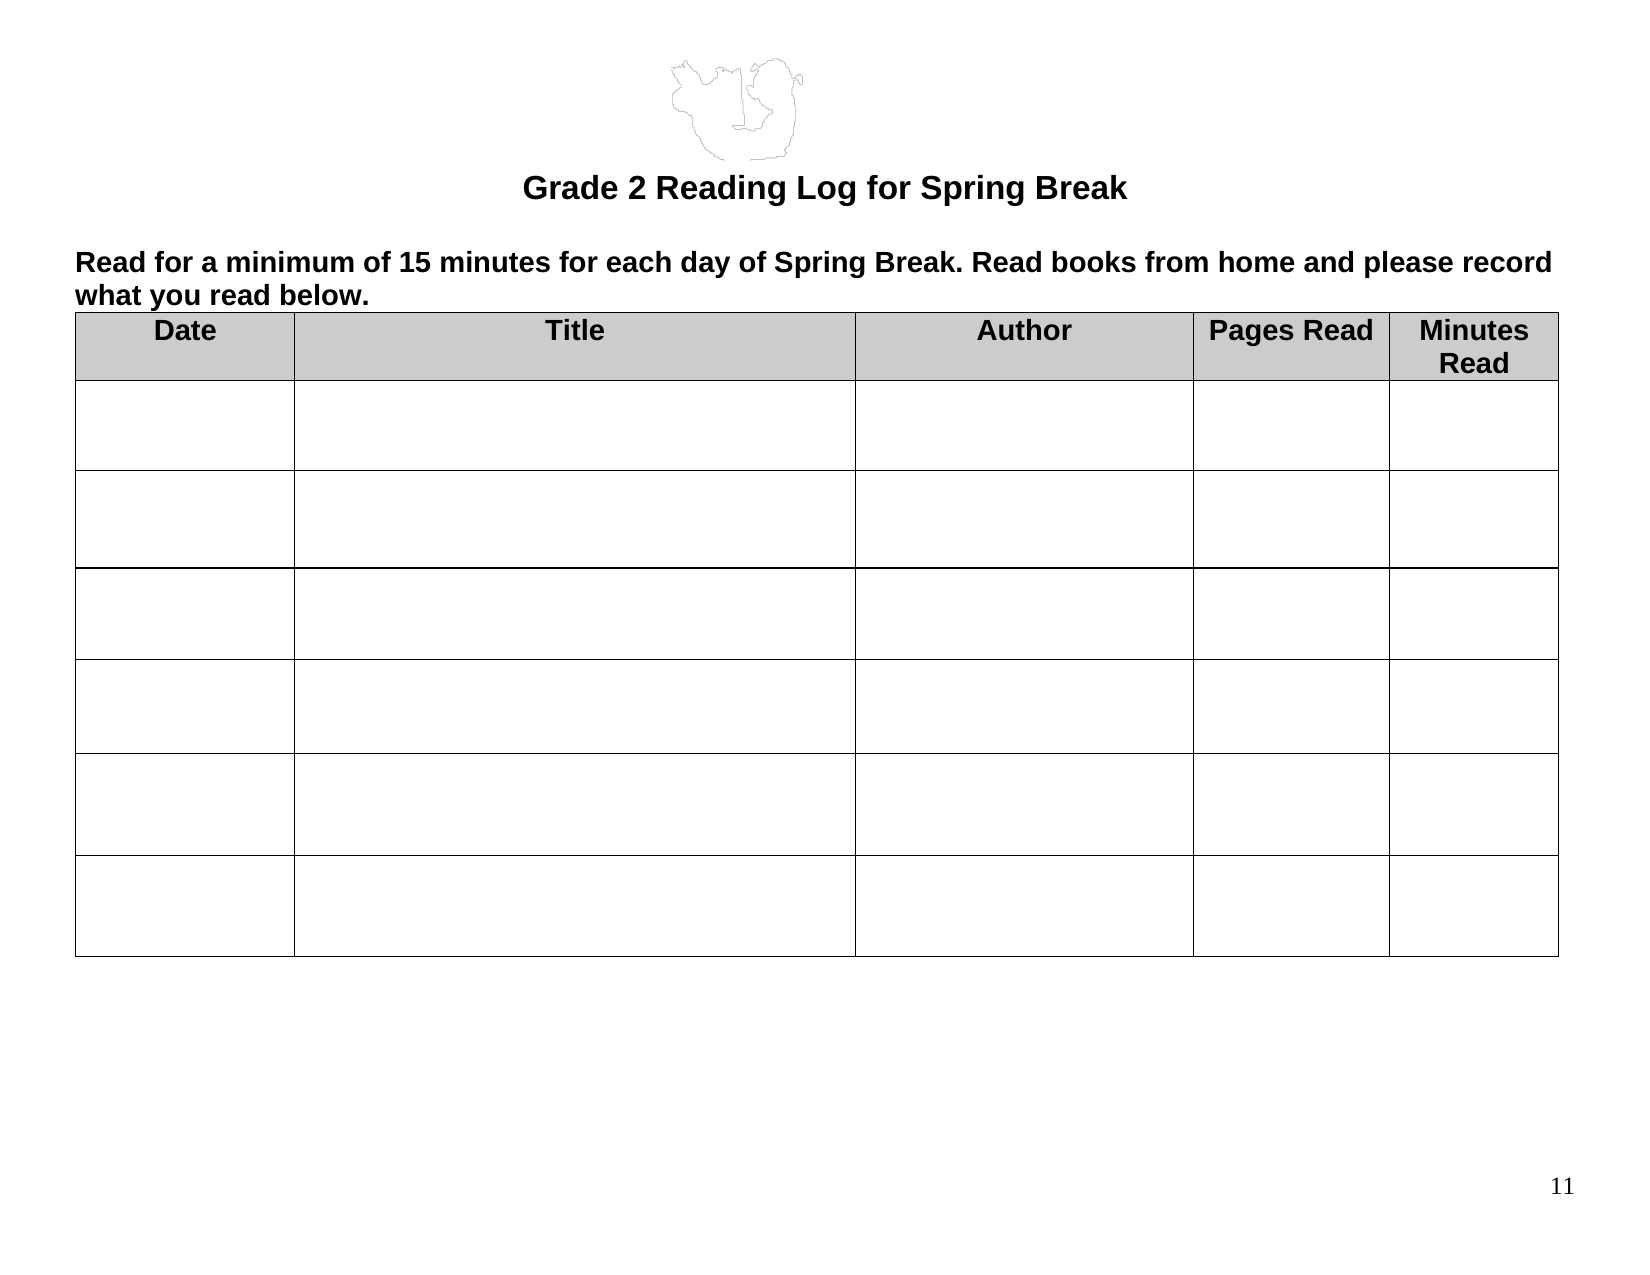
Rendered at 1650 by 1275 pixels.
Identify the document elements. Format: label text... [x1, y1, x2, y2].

table_cell [1390, 569, 1558, 659]
table_cell [1390, 381, 1558, 470]
table_header Title [295, 313, 855, 380]
table_cell [1390, 754, 1558, 854]
table_header Pages Read [1194, 313, 1389, 380]
table_cell [76, 381, 294, 470]
table_cell [856, 660, 1193, 753]
table_cell [856, 856, 1193, 956]
table_cell [295, 381, 855, 470]
table_cell [1194, 569, 1389, 659]
table_cell [295, 471, 855, 567]
table_cell [1194, 754, 1389, 854]
table_cell [1194, 471, 1389, 567]
text Read for a minimum of 15 minutes for each day of Spring Break. Read books from home and please record what you read below. [75, 245, 1575, 312]
table_cell [1194, 856, 1389, 956]
table_cell [76, 471, 294, 567]
table_cell [856, 471, 1193, 567]
table_cell [1390, 471, 1558, 567]
table_cell [856, 381, 1193, 470]
table_cell [295, 754, 855, 854]
table_cell [295, 569, 855, 659]
table_cell [1390, 856, 1558, 956]
table_cell [1194, 381, 1389, 470]
text Grade 2 Reading Log for Spring Break [75, 75, 1575, 206]
table_cell [856, 754, 1193, 854]
table_cell [76, 660, 294, 753]
table_cell [1390, 660, 1558, 753]
table_cell [295, 660, 855, 753]
table_cell [76, 856, 294, 956]
table_header Minutes Read [1390, 313, 1558, 380]
table_cell [76, 754, 294, 854]
table_cell [76, 569, 294, 659]
table_header Date [76, 313, 294, 380]
table_cell [295, 856, 855, 956]
table_header Author [856, 313, 1193, 380]
table_cell [856, 569, 1193, 659]
table_cell [1194, 660, 1389, 753]
